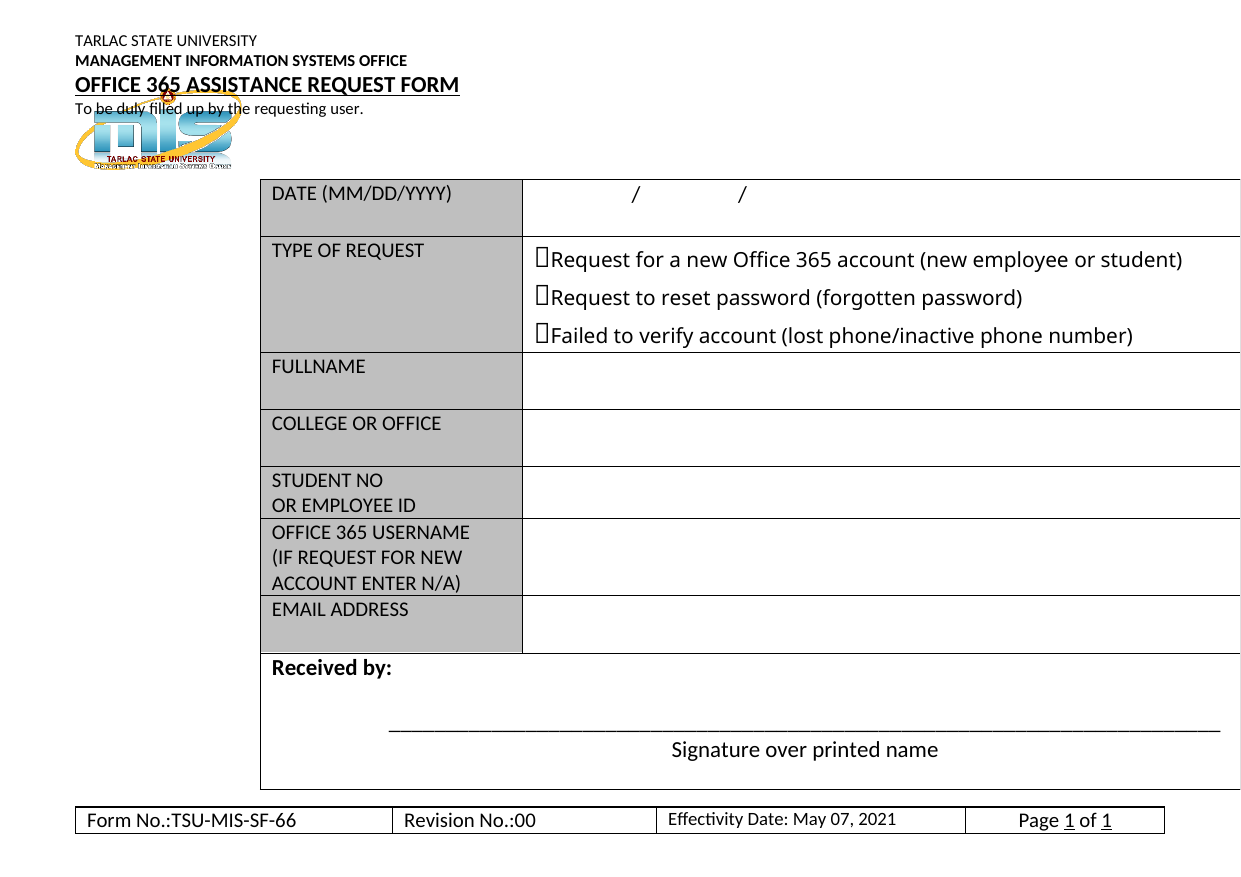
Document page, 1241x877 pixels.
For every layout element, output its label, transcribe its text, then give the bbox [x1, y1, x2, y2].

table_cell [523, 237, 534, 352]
table_cell FULLNAME [261, 353, 522, 409]
table_cell EMAIL ADDRESS [261, 596, 522, 652]
table_cell TYPE OF REQUEST [261, 237, 522, 352]
table_cell OFFICE 365 USERNAME (IF REQUEST FOR NEW ACCOUNT ENTER N/A) [261, 519, 522, 595]
table_cell STUDENT NO OR EMPLOYEE ID [261, 467, 522, 518]
table_cell COLLEGE OR OFFICE [261, 410, 522, 466]
picture [75, 96, 242, 170]
table_cell Received by: _________________________________________________________________________ Signature over printed name [261, 654, 1240, 788]
table_cell [523, 410, 1240, 466]
table_cell [523, 519, 1240, 595]
table_cell [523, 353, 1240, 409]
picture [75, 88, 242, 95]
table_cell [523, 467, 1240, 518]
table_header DATE (MM/DD/YYYY) [261, 180, 522, 236]
table_header / / [523, 180, 1240, 236]
table_cell [523, 596, 1240, 652]
table_cell Request for a new Office 365 account (new employee or student) Request to reset password (forgotten password) Failed to verify account (lost phone/inactive phone number) [550, 237, 1240, 352]
